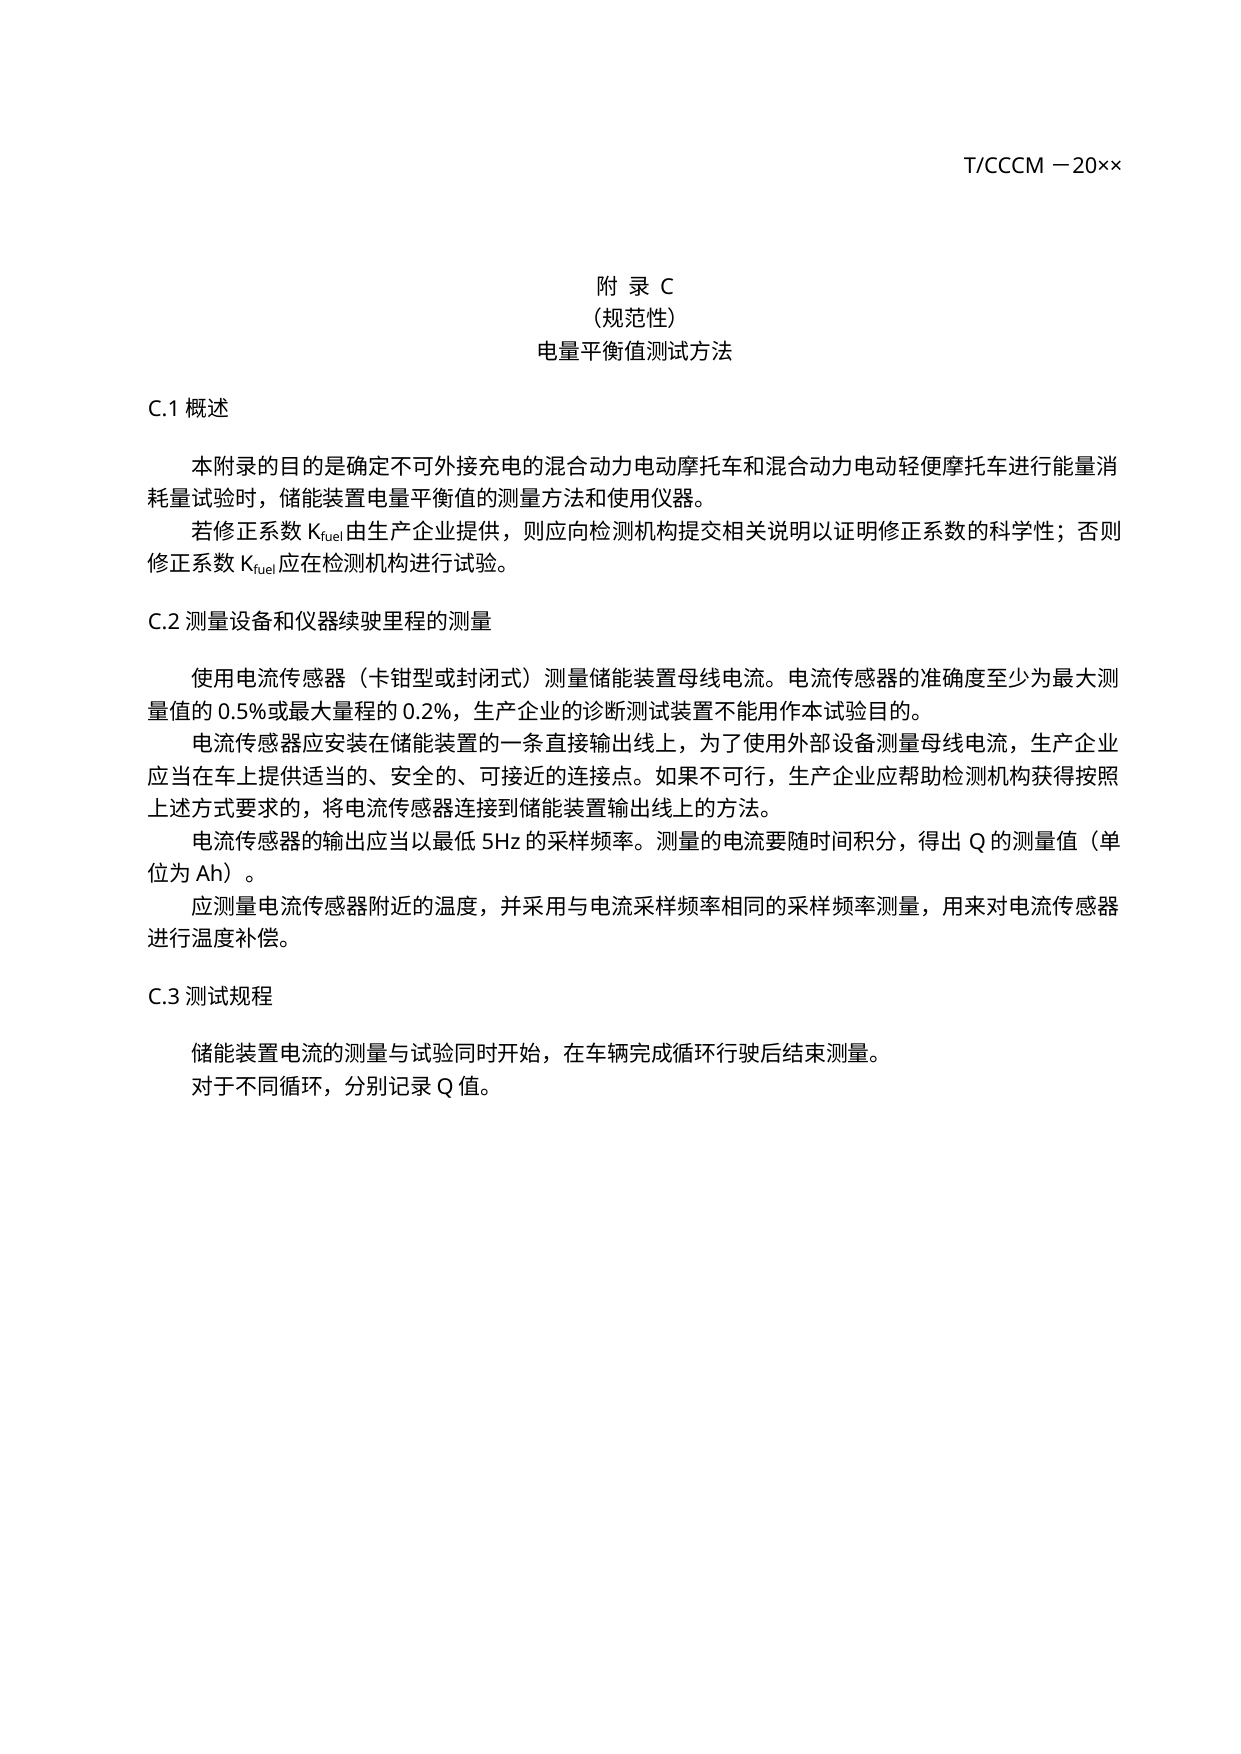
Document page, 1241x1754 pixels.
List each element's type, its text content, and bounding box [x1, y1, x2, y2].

list C.1 概述 [148, 391, 1122, 423]
text 若修正系数Kfuel由生产企业提供，则应向检测机构提交相关说明以证明修正系数的科学性；否则修正系数Kfuel应在检测机构进行试验。 [148, 513, 1122, 578]
text 使用电流传感器（卡钳型或封闭式）测量储能装置母线电流。电流传感器的准确度至少为最大测量值的0.5%或最大量程的0.2%，生产企业的诊断测试装置不能用作本试验目的。 [148, 661, 1122, 726]
list C.3 测试规程 [148, 978, 1122, 1011]
text 电流传感器的输出应当以最低5Hz的采样频率。测量的电流要随时间积分，得出Q的测量值（单位为Ah）。 [148, 823, 1122, 888]
text 附 录 C [148, 268, 1122, 301]
text 应测量电流传感器附近的温度，并采用与电流采样频率相同的采样频率测量，用来对电流传感器进行温度补偿。 [148, 888, 1122, 953]
text 本附录的目的是确定不可外接充电的混合动力电动摩托车和混合动力电动轻便摩托车进行能量消耗量试验时，储能装置电量平衡值的测量方法和使用仪器。 [148, 448, 1122, 513]
text （规范性） [148, 301, 1122, 333]
list C.2 测量设备和仪器续驶里程的测量 [148, 603, 1122, 636]
text 储能装置电流的测量与试验同时开始，在车辆完成循环行驶后结束测量。 [148, 1036, 1122, 1068]
text 电量平衡值测试方法 [148, 333, 1122, 366]
text 对于不同循环，分别记录Q值。 [148, 1068, 1122, 1101]
text 电流传感器应安装在储能装置的一条直接输出线上，为了使用外部设备测量母线电流，生产企业应当在车上提供适当的、安全的、可接近的连接点。如果不可行，生产企业应帮助检测机构获得按照上述方式要求的，将电流传感器连接到储能装置输出线上的方法。 [148, 726, 1122, 823]
